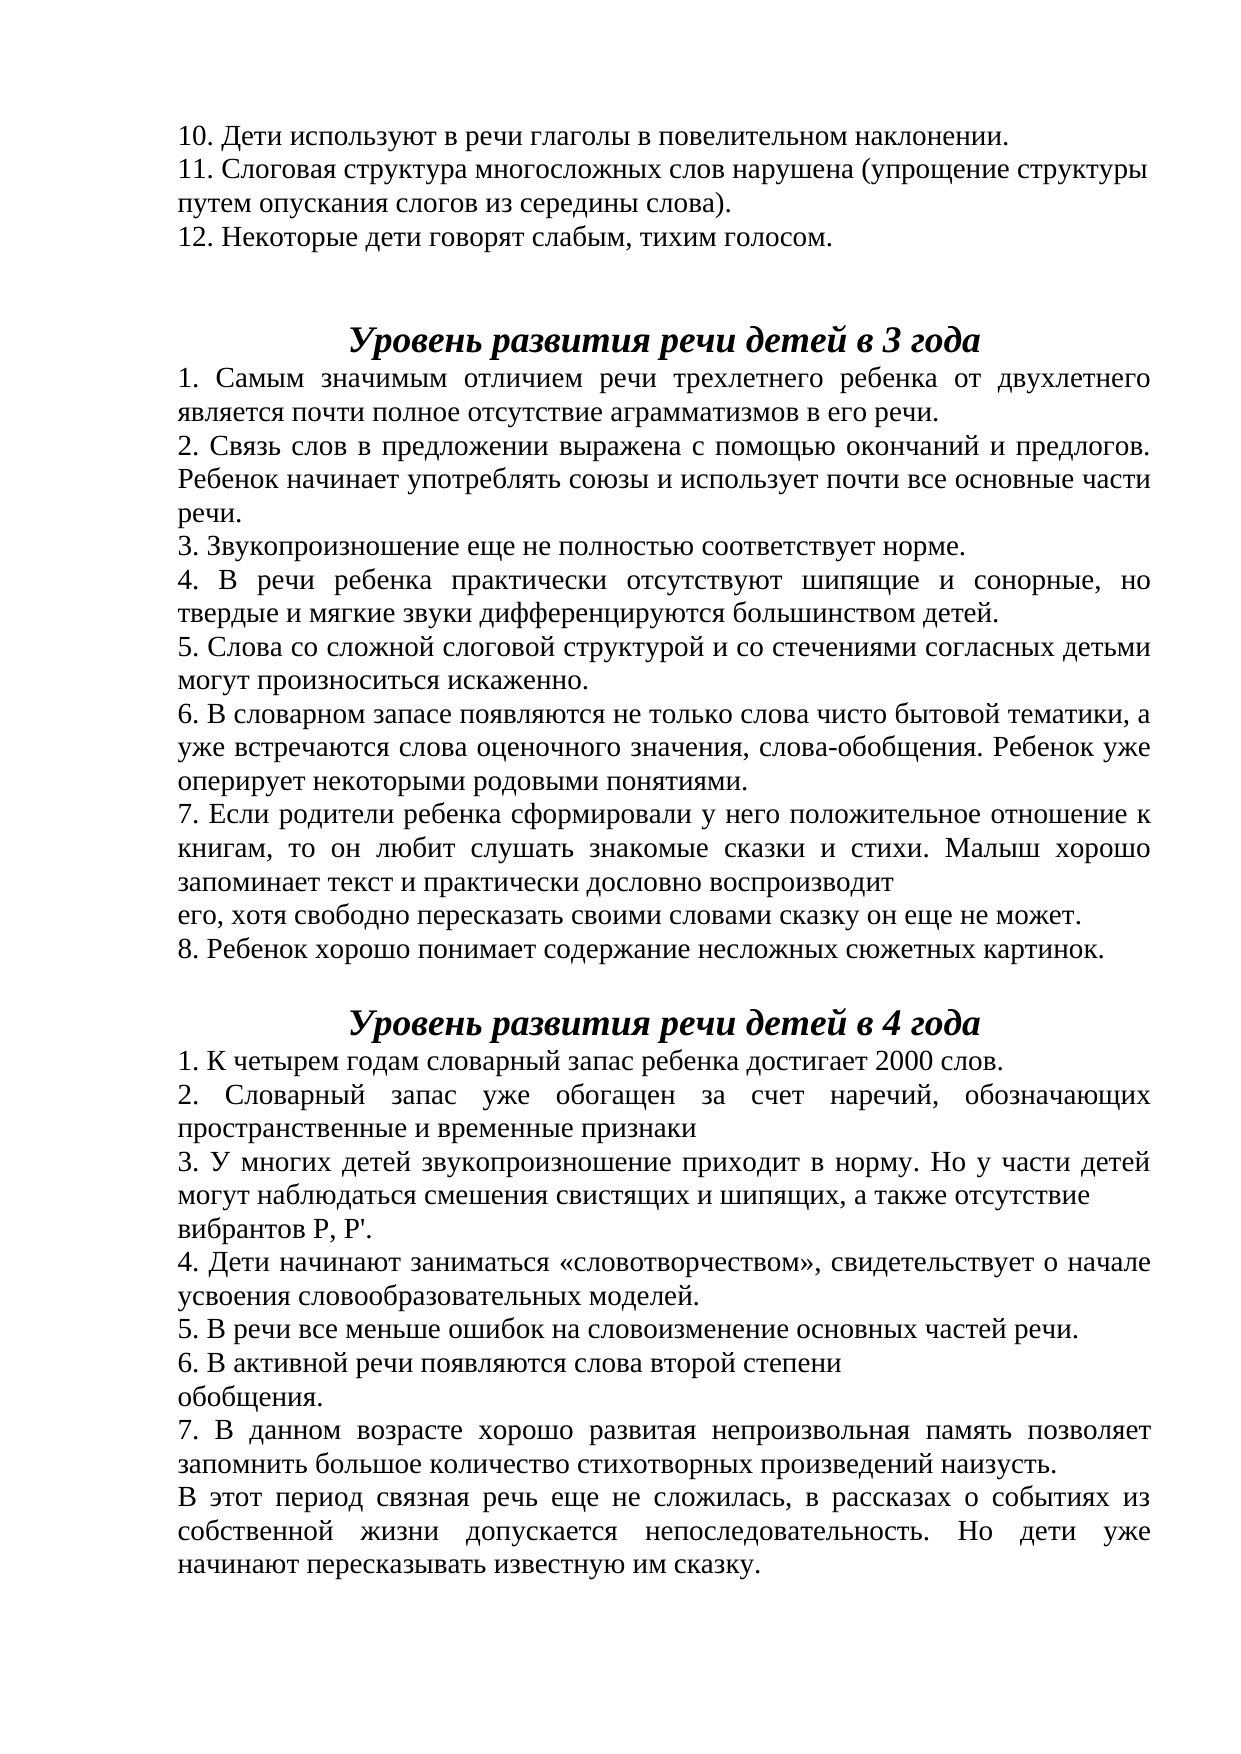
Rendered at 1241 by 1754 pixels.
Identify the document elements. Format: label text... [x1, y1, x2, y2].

text В этот период связная речь еще не сложилась, в рассказах о событиях из собственной жизни допускается непоследовательность. Но дети уже начинают пересказывать известную им сказку. [177, 1479, 1152, 1580]
text Уровень развития речи детей в 3 года [177, 317, 1152, 361]
text 5. В речи все меньше ошибок на словоизменение основных частей речи. [177, 1312, 1152, 1345]
text 4. Дети начинают заниматься «словотворчеством», свидетельствует о начале усвоения словообразовательных моделей. [177, 1244, 1152, 1312]
text 2. Словарный запас уже обогащен за счет наречий, обозначающих пространственные и временные признаки [177, 1077, 1152, 1144]
text 4. В речи ребенка практически отсутствуют шипящие и сонорные, но твердые и мягкие звуки дифференцируются большинством детей. [177, 562, 1152, 629]
text 11. Слоговая структура многосложных слов нарушена (упрощение структуры путем опускания слогов из середины слова). [177, 152, 1152, 219]
text 1. К четырем годам словарный запас ребенка достигает 2000 слов. [177, 1043, 1152, 1077]
text 6. В активной речи появляются слова второй степени [177, 1345, 1152, 1379]
text 7. В данном возрасте хорошо развитая непроизвольная память позволяет запомнить большое количество стихотворных произведений наизусть. [177, 1412, 1152, 1479]
text вибрантов Р, Р'. [177, 1211, 1152, 1244]
text 3. Звукопроизношение еще не полностью соответствует норме. [177, 528, 1152, 562]
text 6. В словарном запасе появляются не только слова чисто бытовой тематики, а уже встречаются слова оценочного значения, слова-обобщения. Ребенок уже оперирует некоторыми родовыми понятиями. [177, 696, 1152, 797]
text 5. Слова со сложной слоговой структурой и со стечениями согласных детьми могут произноситься искаженно. [177, 629, 1152, 696]
text его, хотя свободно пересказать своими словами сказку он еще не может. [177, 897, 1152, 931]
text 10. Дети используют в речи глаголы в повелительном наклонении. [177, 118, 1152, 152]
text Уровень развития речи детей в 4 года [177, 1000, 1152, 1043]
text 12. Некоторые дети говорят слабым, тихим голосом. [177, 219, 1152, 252]
text 7. Если родители ребенка сформировали у него положительное отношение к книгам, то он любит слушать знакомые сказки и стихи. Малыш хорошо запоминает текст и практически дословно воспроизводит [177, 797, 1152, 897]
text 2. Связь слов в предложении выражена с помощью окончаний и предлогов. Ребенок начинает употреблять союзы и использует почти все основные части речи. [177, 428, 1152, 528]
text обобщения. [177, 1379, 1152, 1412]
text 3. У многих детей звукопроизношение приходит в норму. Но у части детей могут наблюдаться смешения свистящих и шипящих, а также отсутствие [177, 1144, 1152, 1211]
text 8. Ребенок хорошо понимает содержание несложных сюжетных картинок. [177, 931, 1152, 964]
text 1. Самым значимым отличием речи трехлетнего ребенка от двухлетнего является почти полное отсутствие аграмматизмов в его речи. [177, 361, 1152, 428]
